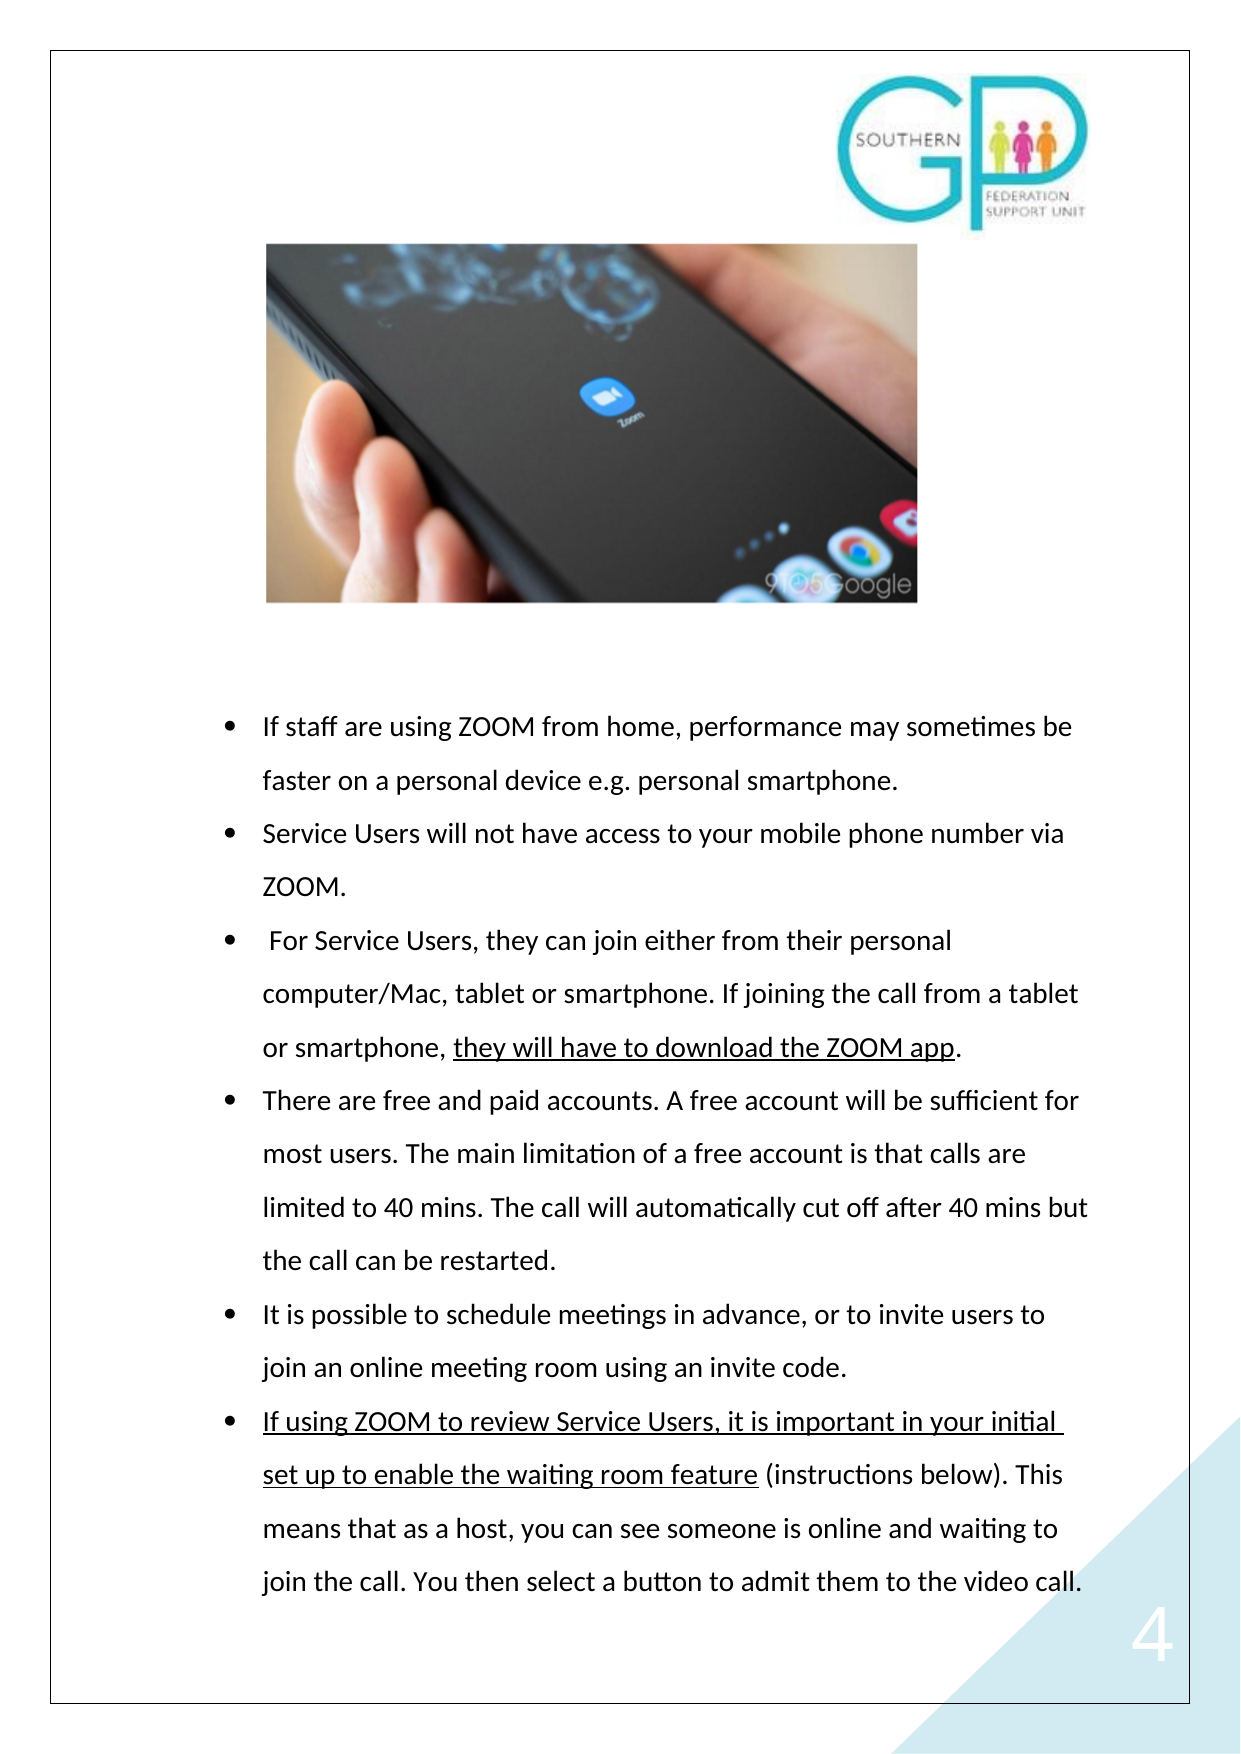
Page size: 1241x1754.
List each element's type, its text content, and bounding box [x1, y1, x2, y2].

list It is possible to schedule meetings in advance, or to invite users to join an online meeting room using an invite code. [225, 1296, 1090, 1385]
picture [262, 73, 1091, 608]
list Service Users will not have access to your mobile phone number via ZOOM. [225, 815, 1090, 904]
list If staff are using ZOOM from home, performance may sometimes be faster on a personal device e.g. personal smartphone. [225, 708, 1090, 797]
list There are free and paid accounts. A free account will be sufficient for most users. The main limitation of a free account is that calls are limited to 40 mins. The call will automatically cut off after 40 mins but the call can be restarted. [225, 1082, 1090, 1278]
list For Service Users, they can join either from their personal computer/Mac, tablet or smartphone. If joining the call from a tablet or smartphone, they will have to download the ZOOM app. [225, 922, 1090, 1064]
